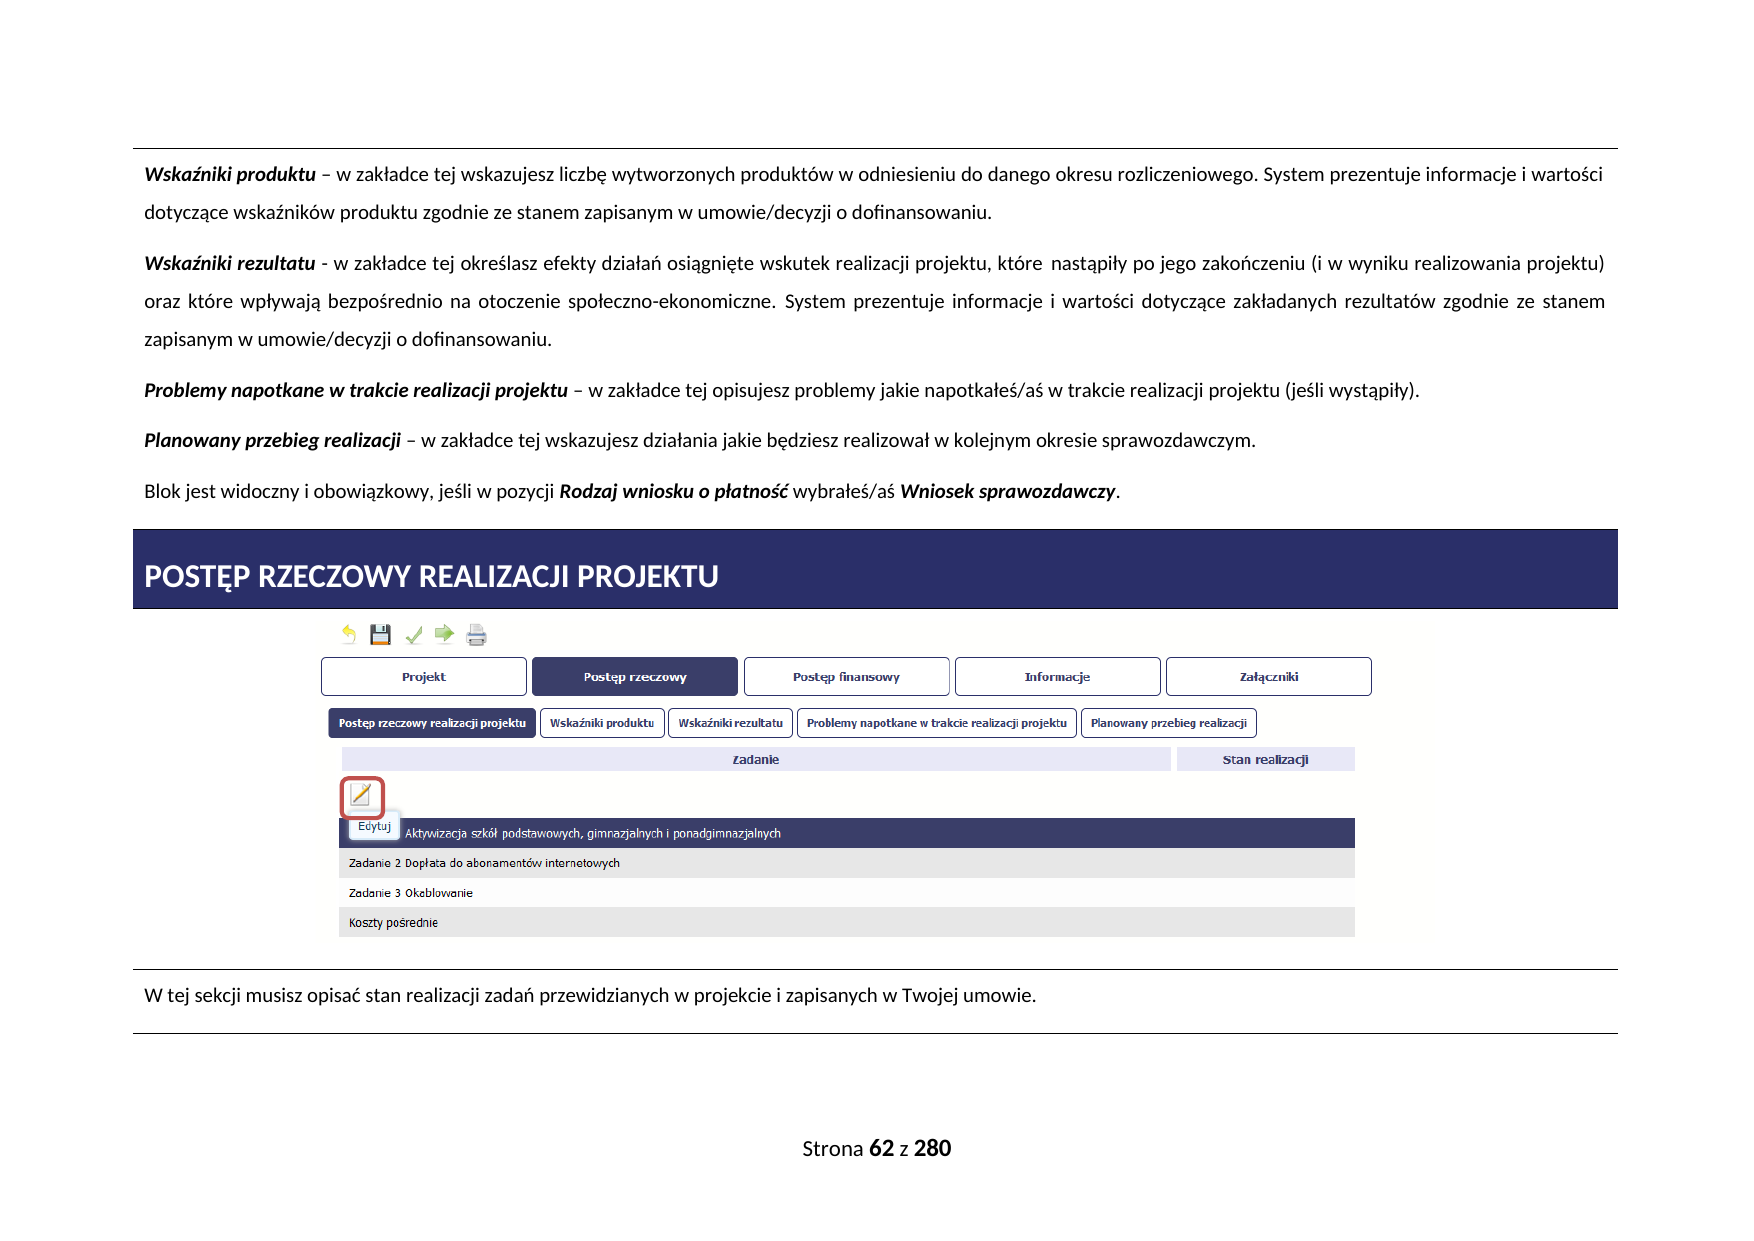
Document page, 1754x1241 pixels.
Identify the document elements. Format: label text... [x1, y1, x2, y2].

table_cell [133, 149, 1618, 529]
table_cell POSTĘP RZECZOWY REALIZACJI PROJEKTU [133, 530, 1618, 608]
picture [315, 621, 1435, 943]
table_cell [133, 609, 1618, 968]
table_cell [133, 970, 1618, 1033]
